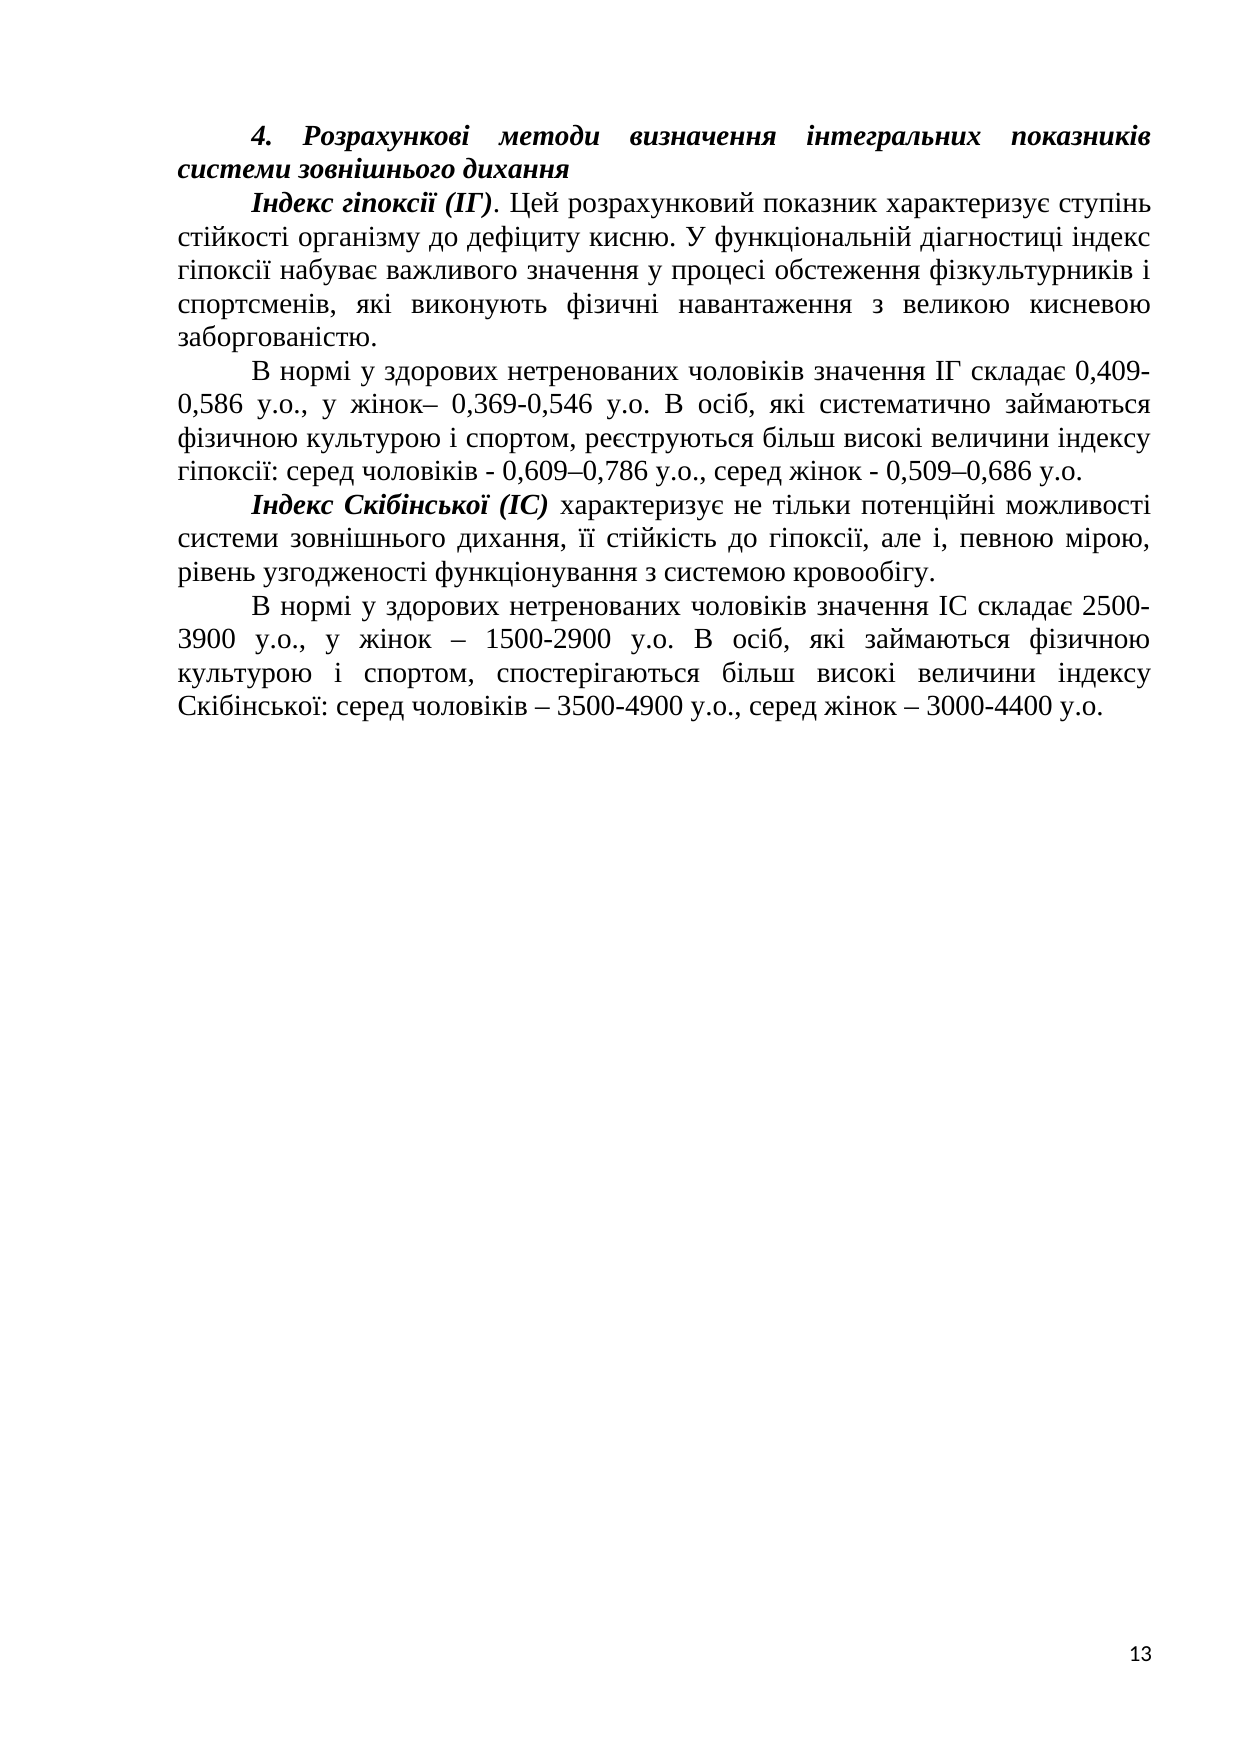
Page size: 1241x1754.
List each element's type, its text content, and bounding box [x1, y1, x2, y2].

text Індекс гіпоксії (ІГ). Цей розрахунковий показник характеризує ступінь стійкості організму до дефіциту кисню. У функціональній діагностиці індекс гіпоксії набуває важливого значення у процесі обстеження фізкультурників і спортсменів, які виконують фізичні навантаження з великою кисневою заборгованістю. [177, 185, 1152, 353]
text 4. Розрахункові методи визначення інтегральних показників системи зовнішнього дихання [177, 118, 1152, 185]
text В нормі у здорових нетренованих чоловіків значення ІГ складає 0,409-0,586 у.о., у жінок– 0,369-0,546 у.о. В осіб, які систематично займаються фізичною культурою і спортом, реєструються більш високі величини індексу гіпоксії: серед чоловіків - 0,609–0,786 у.о., серед жінок - 0,509–0,686 у.о. [177, 353, 1152, 487]
text В нормі у здорових нетренованих чоловіків значення ІС складає 2500-3900 у.о., у жінок – 1500-2900 у.о. В осіб, які займаються фізичною культурою і спортом, спостерігаються більш високі величини індексу Скібінської: серед чоловіків – 3500-4900 у.о., серед жінок – 3000-4400 у.о. [177, 588, 1152, 722]
text Індекс Скібінської (ІС) характеризує не тільки потенційні можливості системи зовнішнього дихання, її стійкість до гіпоксії, але і, певною мірою, рівень узгодженості функціонування з системою кровообігу. [177, 487, 1152, 588]
